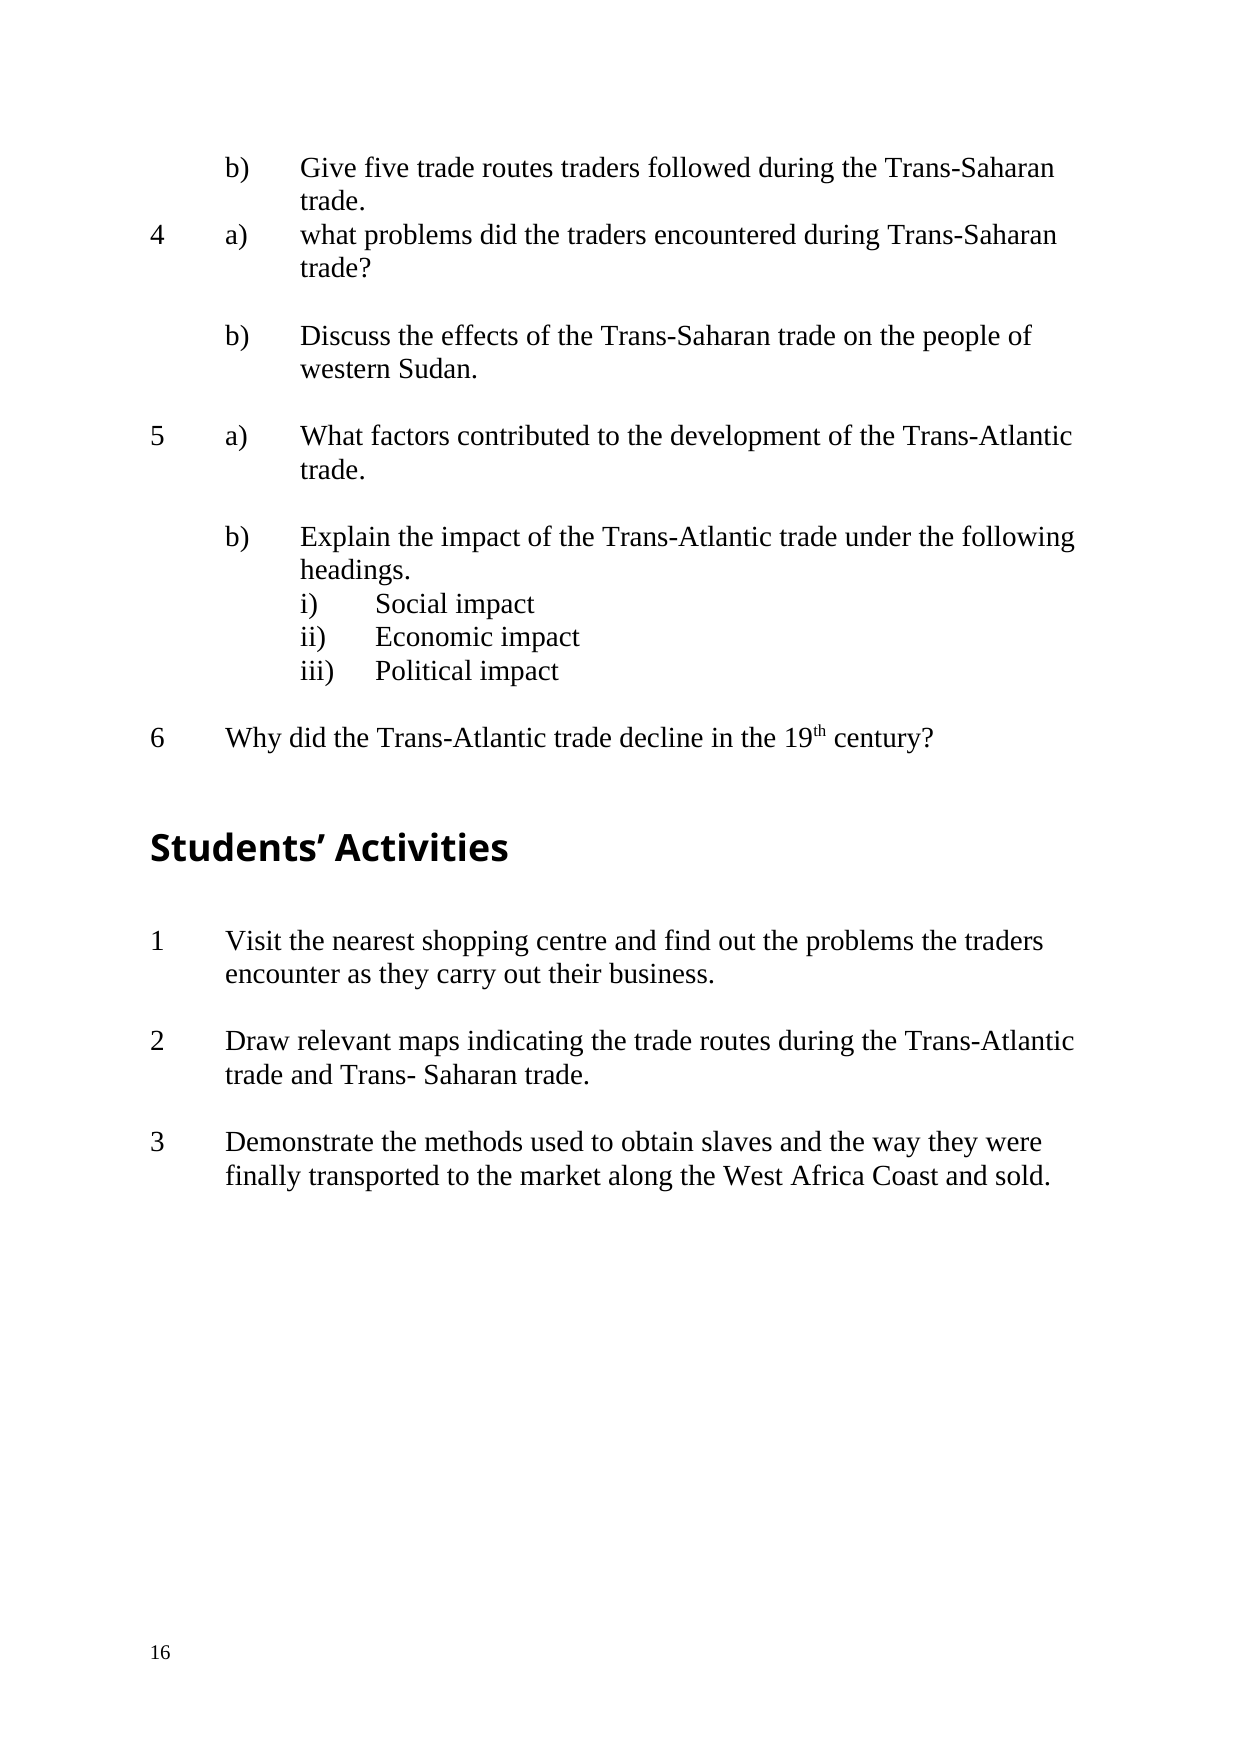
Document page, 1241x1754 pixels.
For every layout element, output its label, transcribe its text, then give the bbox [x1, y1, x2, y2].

text Students’ Activities [150, 821, 1090, 872]
list Draw relevant maps indicating the trade routes during the Trans-Atlantic trade and Trans- Saharan trade. [150, 1023, 1090, 1091]
text 6 Why did the Trans-Atlantic trade decline in the 19th century? [150, 720, 1090, 754]
text 5 a) What factors contributed to the development of the Trans-Atlantic [150, 418, 1090, 452]
list Demonstrate the methods used to obtain slaves and the way they were finally transported to the market along the West Africa Coast and sold. [150, 1124, 1090, 1191]
text i) Social impact [225, 586, 1090, 619]
text b) Explain the impact of the Trans-Atlantic trade under the following headings. [225, 519, 1090, 586]
text iii) Political impact [225, 653, 1090, 687]
list Visit the nearest shopping centre and find out the problems the traders encounter as they carry out their business. [150, 923, 1090, 990]
list Discuss the effects of the Trans-Saharan trade on the people of western Sudan. [225, 318, 1090, 385]
text trade? [225, 251, 1090, 284]
text trade. [225, 452, 1090, 485]
text b) Give five trade routes traders followed during the Trans-Saharan trade. [225, 150, 1090, 217]
text ii) Economic impact [225, 619, 1090, 653]
text 4 a) what problems did the traders encountered during Trans-Saharan [150, 217, 1090, 251]
